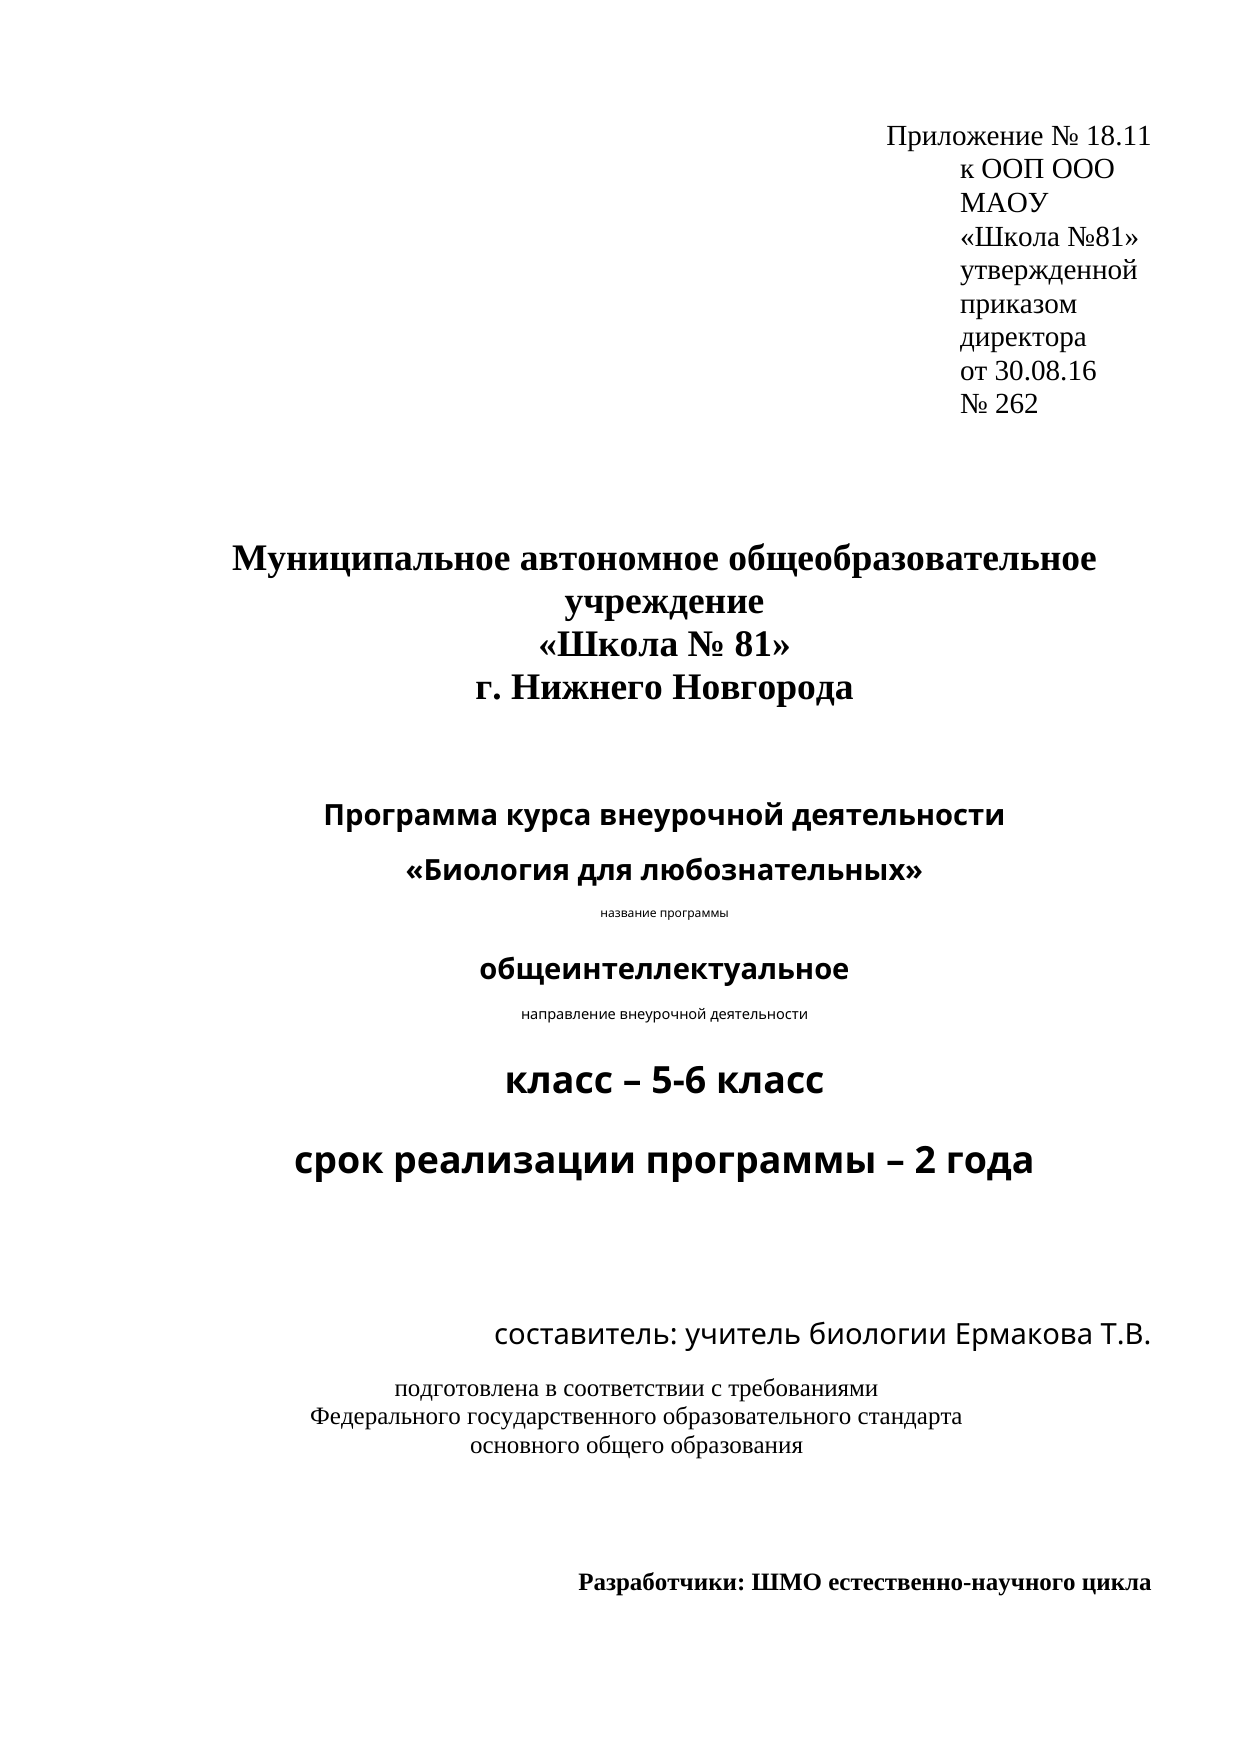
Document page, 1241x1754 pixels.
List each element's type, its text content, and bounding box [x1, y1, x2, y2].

text г. Нижнего Новгорода [177, 664, 1152, 707]
text Федерального государственного образовательного стандарта [121, 1401, 1152, 1430]
text класс – 5-6 класс [177, 1053, 1152, 1104]
text Разработчики: ШМО естественно-научного цикла [177, 1567, 1152, 1595]
text подготовлена в соответствии с требованиями [121, 1373, 1152, 1401]
text составитель: учитель биологии Ермакова Т.В. [177, 1313, 1152, 1353]
text от 30.08.16 [960, 353, 1152, 386]
text «Биология для любознательных» [177, 849, 1152, 889]
text МАОУ «Школа №81» [960, 185, 1152, 252]
text утвержденной [960, 252, 1152, 286]
text Программа курса внеурочной деятельности [177, 794, 1152, 833]
text Муниципальное автономное общеобразовательное учреждение [177, 535, 1152, 621]
text № 262 [960, 386, 1152, 420]
text название программы [177, 904, 1152, 933]
text к ООП ООО [960, 152, 1152, 185]
text общеинтеллектуальное [177, 948, 1152, 988]
text срок реализации программы – 2 года [177, 1133, 1152, 1184]
text Приложение № 18.11 [177, 118, 1152, 152]
text основного общего образования [121, 1430, 1152, 1459]
text приказом директора [960, 286, 1152, 353]
text «Школа № 81» [177, 621, 1152, 664]
text направление внеурочной деятельности [177, 1004, 1152, 1038]
